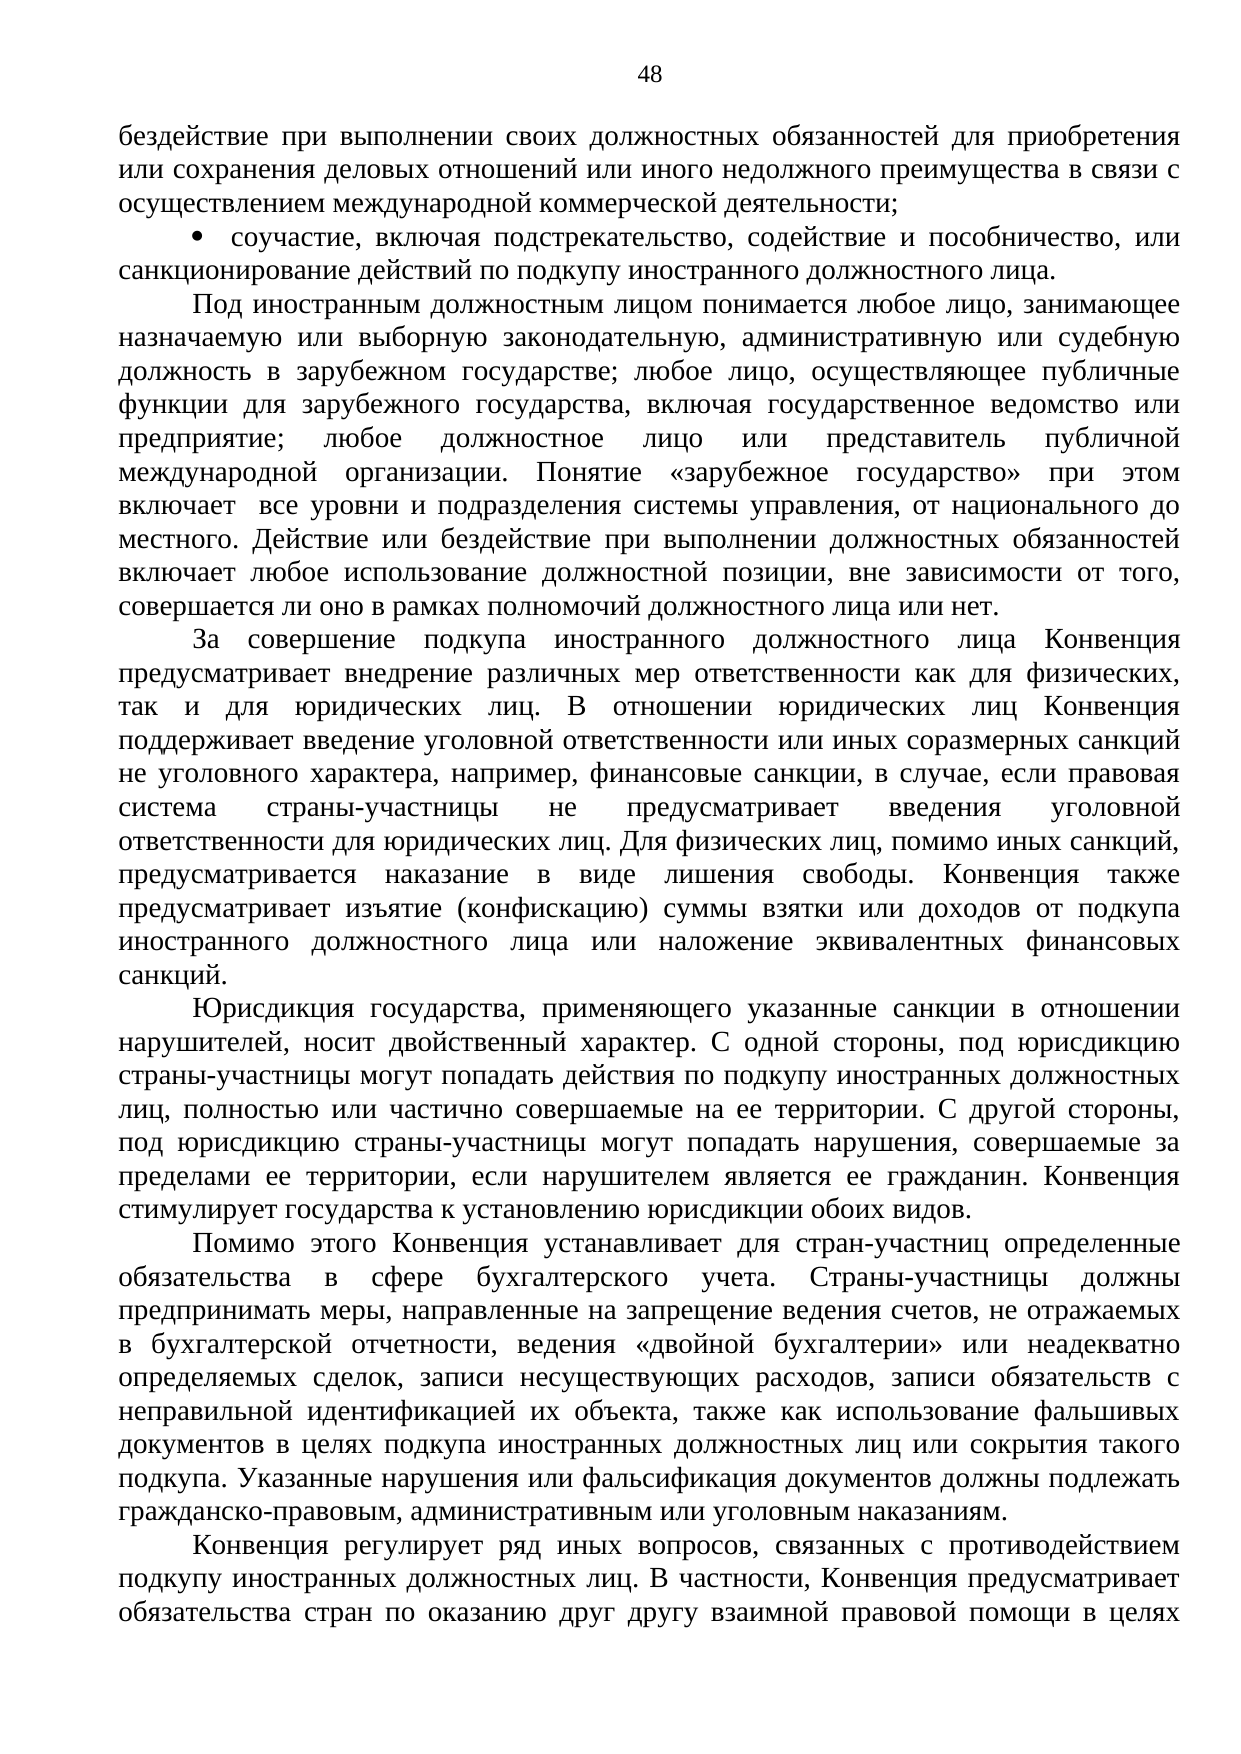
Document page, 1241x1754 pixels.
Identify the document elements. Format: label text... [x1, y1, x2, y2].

text Помимо этого Конвенция устанавливает для стран-участниц определенные обязательства в сфере бухгалтерского учета. Страны-участницы должны предпринимать меры, направленные на запрещение ведения счетов, не отражаемых в бухгалтерской отчетности, ведения «двойной бухгалтерии» или неадекватно определяемых сделок, записи несуществующих расходов, записи обязательств с неправильной идентификацией их объекта, также как использование фальшивых документов в целях подкупа иностранных должностных лиц или сокрытия такого подкупа. Указанные нарушения или фальсификация документов должны подлежать гражданско-правовым, административным или уголовным наказаниям. [118, 1225, 1181, 1527]
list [118, 118, 1181, 219]
text За совершение подкупа иностранного должностного лица Конвенция предусматривает внедрение различных мер ответственности как для физических, так и для юридических лиц. В отношении юридических лиц Конвенция поддерживает введение уголовной ответственности или иных соразмерных санкций не уголовного характера, например, финансовые санкции, в случае, если правовая система страны-участницы не предусматривает введения уголовной ответственности для юридических лиц. Для физических лиц, помимо иных санкций, предусматривается наказание в виде лишения свободы. Конвенция также предусматривает изъятие (конфискацию) суммы взятки или доходов от подкупа иностранного должностного лица или наложение эквивалентных финансовых санкций. [118, 621, 1181, 990]
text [118, 1527, 1181, 1628]
text Под иностранным должностным лицом понимается любое лицо, занимающее назначаемую или выборную законодательную, административную или судебную должность в зарубежном государстве; любое лицо, осуществляющее публичные функции для зарубежного государства, включая государственное ведомство или предприятие; любое должностное лицо или представитель публичной международной организации. Понятие «зарубежное государство» при этом включает все уровни и подразделения системы управления, от национального до местного. Действие или бездействие при выполнении должностных обязанностей включает любое использование должностной позиции, вне зависимости от того, совершается ли оно в рамках полномочий должностного лица или нет. [118, 286, 1181, 621]
list соучастие, включая подстрекательство, содействие и пособничество, или санкционирование действий по подкупу иностранного должностного лица. [118, 219, 1181, 286]
text Юрисдикция государства, применяющего указанные санкции в отношении нарушителей, носит двойственный характер. С одной стороны, под юрисдикцию страны-участницы могут попадать действия по подкупу иностранных должностных лиц, полностью или частично совершаемые на ее территории. С другой стороны, под юрисдикцию страны-участницы могут попадать нарушения, совершаемые за пределами ее территории, если нарушителем является ее гражданин. Конвенция стимулирует государства к установлению юрисдикции обоих видов. [118, 990, 1181, 1225]
